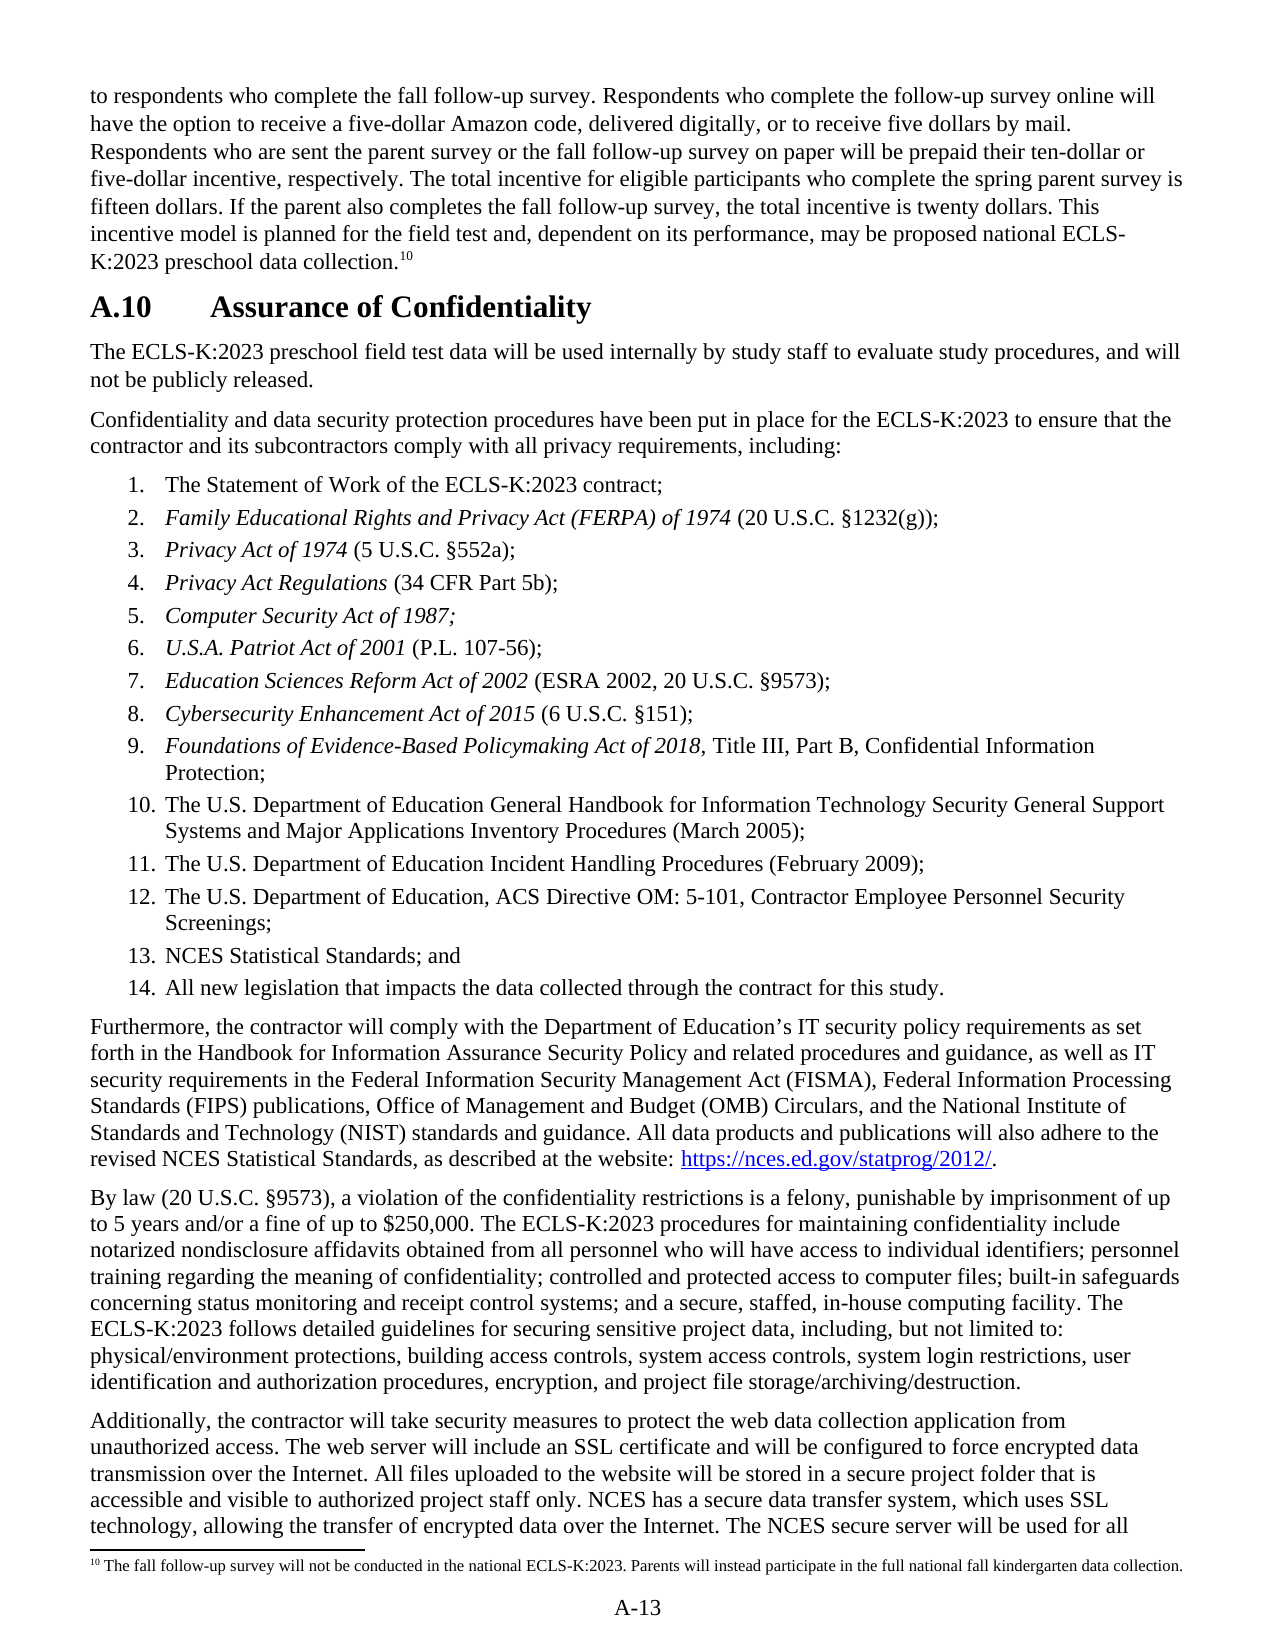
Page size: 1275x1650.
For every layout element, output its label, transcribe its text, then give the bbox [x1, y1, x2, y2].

list All new legislation that impacts the data collected through the contract for this study. [127, 974, 1185, 1001]
list The Statement of Work of the ECLS-K:2023 contract; [127, 471, 1185, 498]
text Confidentiality and data security protection procedures have been put in place for the ECLS-K:2023 to ensure that the contractor and its subcontractors comply with all privacy requirements, including: [90, 406, 1185, 459]
list Privacy Act Regulations (34 CFR Part 5b); [127, 569, 1185, 596]
list Foundations of Evidence-Based Policymaking Act of 2018, Title III, Part B, Confidential Information Protection; [127, 732, 1185, 785]
list Cybersecurity Enhancement Act of 2015 (6 U.S.C. §151); [127, 699, 1185, 726]
text Furthermore, the contractor will comply with the Department of Education’s IT security policy requirements as set forth in the Handbook for Information Assurance Security Policy and related procedures and guidance, as well as IT security requirements in the Federal Information Security Management Act (FISMA), Federal Information Processing Standards (FIPS) publications, Office of Management and Budget (OMB) Circulars, and the National Institute of Standards and Technology (NIST) standards and guidance. All data products and publications will also adhere to the revised NCES Statistical Standards, as described at the website: https://nces.ed.gov/statprog/2012/. [90, 1013, 1185, 1171]
list Privacy Act of 1974 (5 U.S.C. §552a); [127, 537, 1185, 563]
list U.S.A. Patriot Act of 2001 (P.L. 107-56); [127, 634, 1185, 661]
list Computer Security Act of 1987; [127, 602, 1185, 628]
list NCES Statistical Standards; and [127, 942, 1185, 968]
list The U.S. Department of Education Incident Handling Procedures (February 2009); [127, 850, 1185, 876]
list Family Educational Rights and Privacy Act (FERPA) of 1974 (20 U.S.C. §1232(g)); [127, 504, 1185, 530]
list The U.S. Department of Education General Handbook for Information Technology Security General Support Systems and Major Applications Inventory Procedures (March 2005); [127, 791, 1185, 844]
subtitle A.10 Assurance of Confidentiality [90, 288, 1185, 324]
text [90, 82, 1185, 274]
list The U.S. Department of Education, ACS Directive OM: 5-101, Contractor Employee Personnel Security Screenings; [127, 883, 1185, 935]
text The ECLS-K:2023 preschool field test data will be used internally by study staff to evaluate study procedures, and will not be publicly released. [90, 338, 1185, 392]
list Education Sciences Reform Act of 2002 (ESRA 2002, 20 U.S.C. §9573); [127, 667, 1185, 693]
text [90, 1407, 1185, 1539]
text By law (20 U.S.C. §9573), a violation of the confidentiality restrictions is a felony, punishable by imprisonment of up to 5 years and/or a fine of up to $250,000. The ECLS-K:2023 procedures for maintaining confidentiality include notarized nondisclosure affidavits obtained from all personnel who will have access to individual identifiers; personnel training regarding the meaning of confidentiality; controlled and protected access to computer files; built-in safeguards concerning status monitoring and receipt control systems; and a secure, staffed, in-house computing facility. The ECLS-K:2023 follows detailed guidelines for securing sensitive project data, including, but not limited to: physical/environment protections, building access controls, system access controls, system login restrictions, user identification and authorization procedures, encryption, and project file storage/archiving/destruction. [90, 1184, 1185, 1394]
